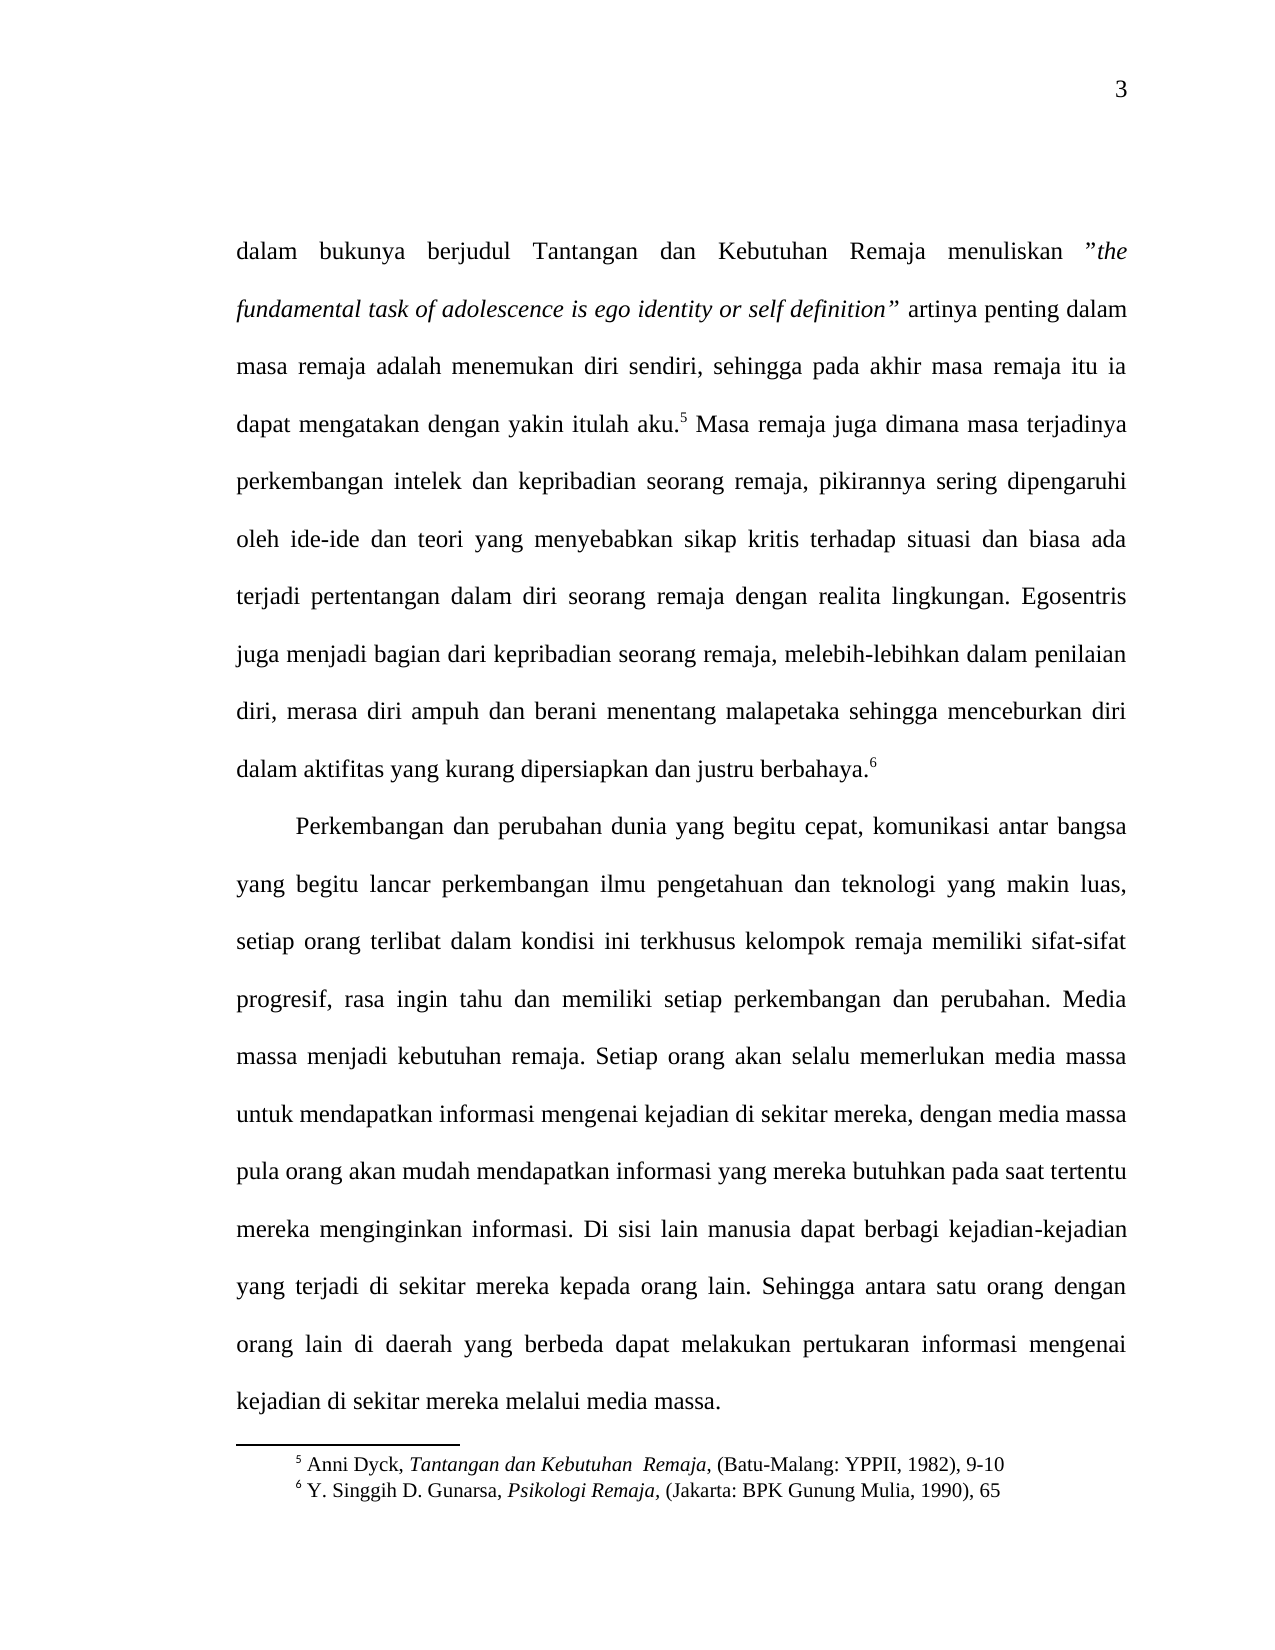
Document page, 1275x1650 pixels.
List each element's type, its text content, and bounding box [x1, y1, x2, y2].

text Perkembangan dan perubahan dunia yang begitu cepat, komunikasi antar bangsa yang begitu lancar perkembangan ilmu pengetahuan dan teknologi yang makin luas, setiap orang terlibat dalam kondisi ini terkhusus kelompok remaja memiliki sifat-sifat progresif, rasa ingin tahu dan memiliki setiap perkembangan dan perubahan. Media massa menjadi kebutuhan remaja. Setiap orang akan selalu memerlukan media massa untuk mendapatkan informasi mengenai kejadian di sekitar mereka, dengan media massa pula orang akan mudah mendapatkan informasi yang mereka butuhkan pada saat tertentu mereka menginginkan informasi. Di sisi lain manusia dapat berbagi kejadian-kejadian yang terjadi di sekitar mereka kepada orang lain. Sehingga antara satu orang dengan orang lain di daerah yang berbeda dapat melakukan pertukaran informasi mengenai kejadian di sekitar mereka melalui media massa. [236, 811, 1127, 1415]
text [236, 236, 1127, 782]
